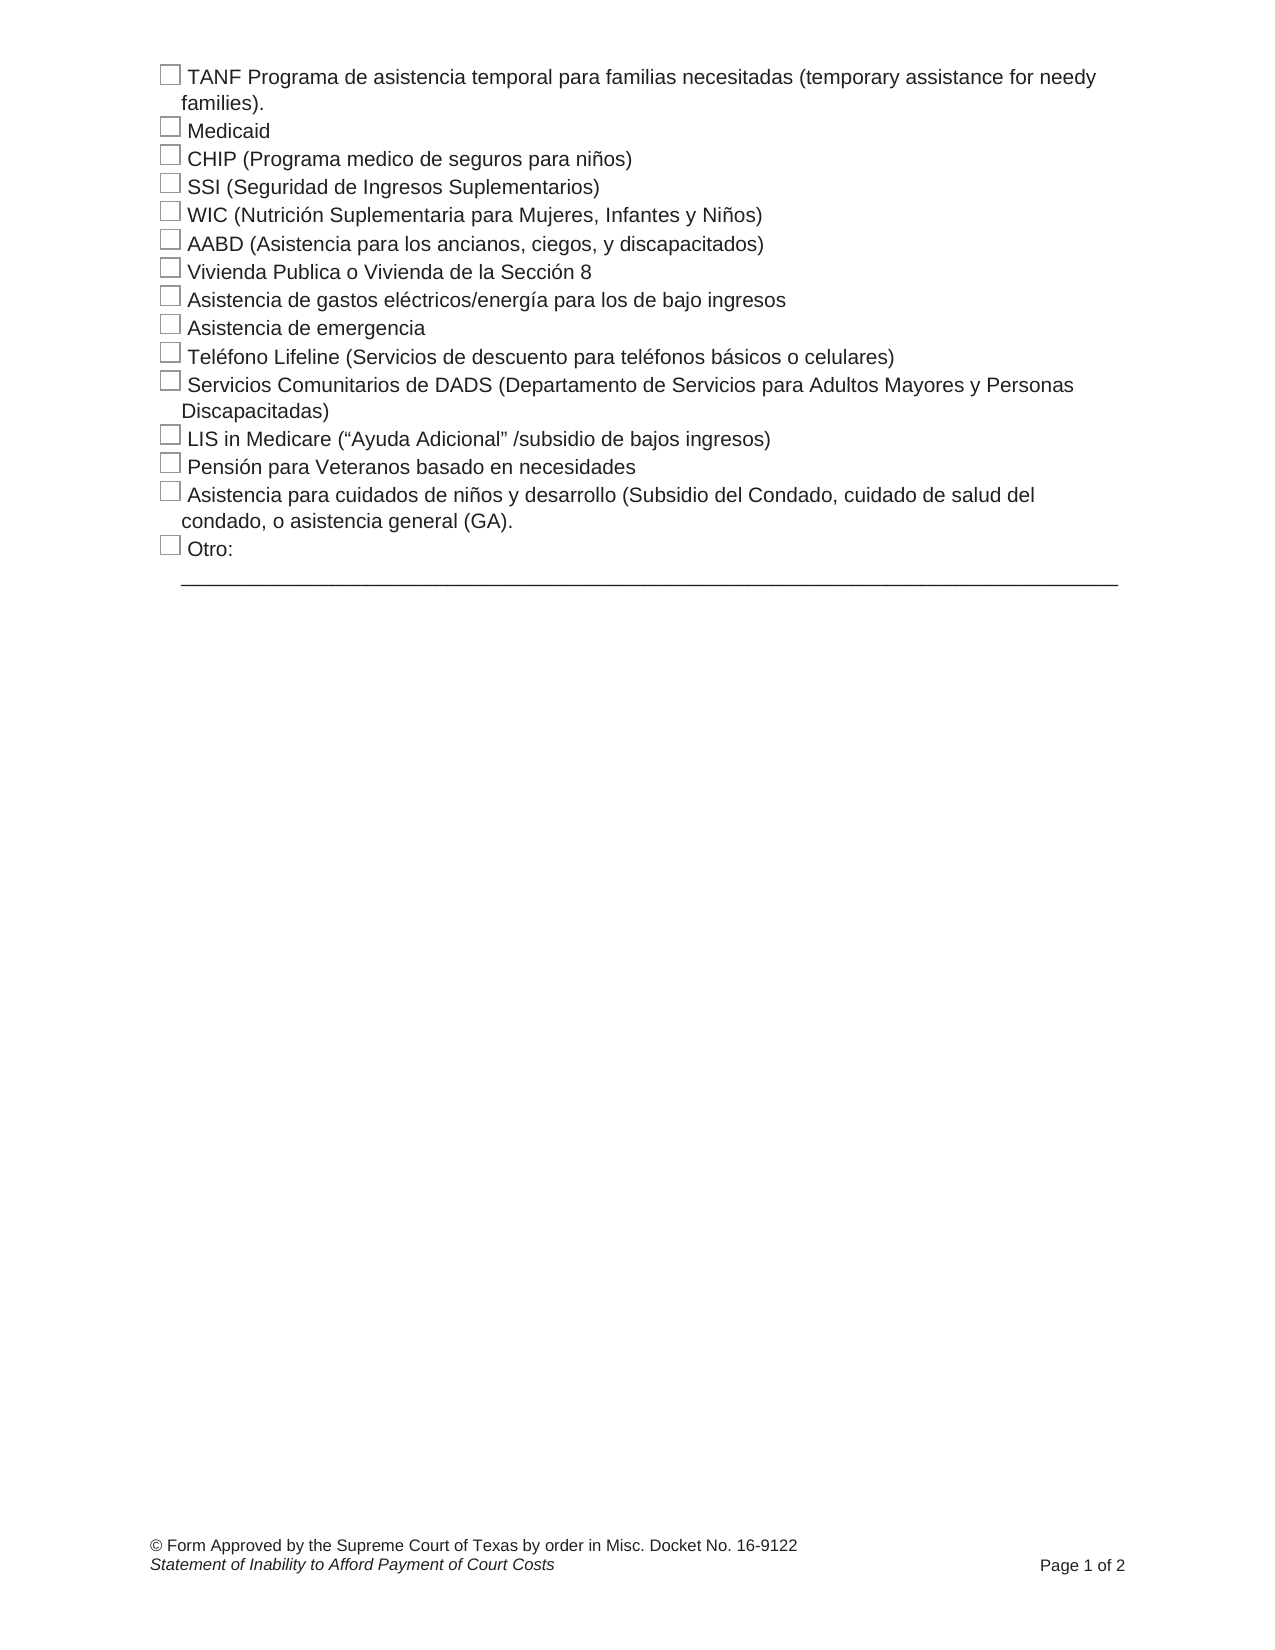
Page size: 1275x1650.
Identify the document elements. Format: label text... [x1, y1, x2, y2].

text Medicaid [181, 119, 1125, 143]
text Asistencia de emergencia [181, 316, 1125, 340]
text SSI (Seguridad de Ingresos Suplementarios) [181, 175, 1125, 199]
text LIS in Medicare (“Ayuda Adicional” /subsidio de bajos ingresos) [181, 427, 1125, 451]
text CHIP (Programa medico de seguros para niños) [181, 147, 1125, 171]
text Asistencia de gastos eléctricos/energía para los de bajo ingresos [181, 288, 1125, 312]
text Servicios Comunitarios de DADS (Departamento de Servicios para Adultos Mayores y Personas Discapacitadas) [181, 373, 1125, 422]
text WIC (Nutrición Suplementaria para Mujeres, Infantes y Niños) [181, 203, 1125, 227]
text Pensión para Veteranos basado en necesidades [181, 455, 1125, 479]
text TANF Programa de asistencia temporal para familias necesitadas (temporary assistance for needy families). [181, 64, 1125, 114]
text Otro: _________________________________________________________________________________ [181, 537, 1125, 587]
text Asistencia para cuidados de niños y desarrollo (Subsidio del Condado, cuidado de salud del condado, o asistencia general (GA). [181, 483, 1125, 533]
text Teléfono Lifeline (Servicios de descuento para teléfonos básicos o celulares) [181, 344, 1125, 368]
text Vivienda Publica o Vivienda de la Sección 8 [181, 260, 1125, 284]
text AABD (Asistencia para los ancianos, ciegos, y discapacitados) [181, 232, 1125, 256]
